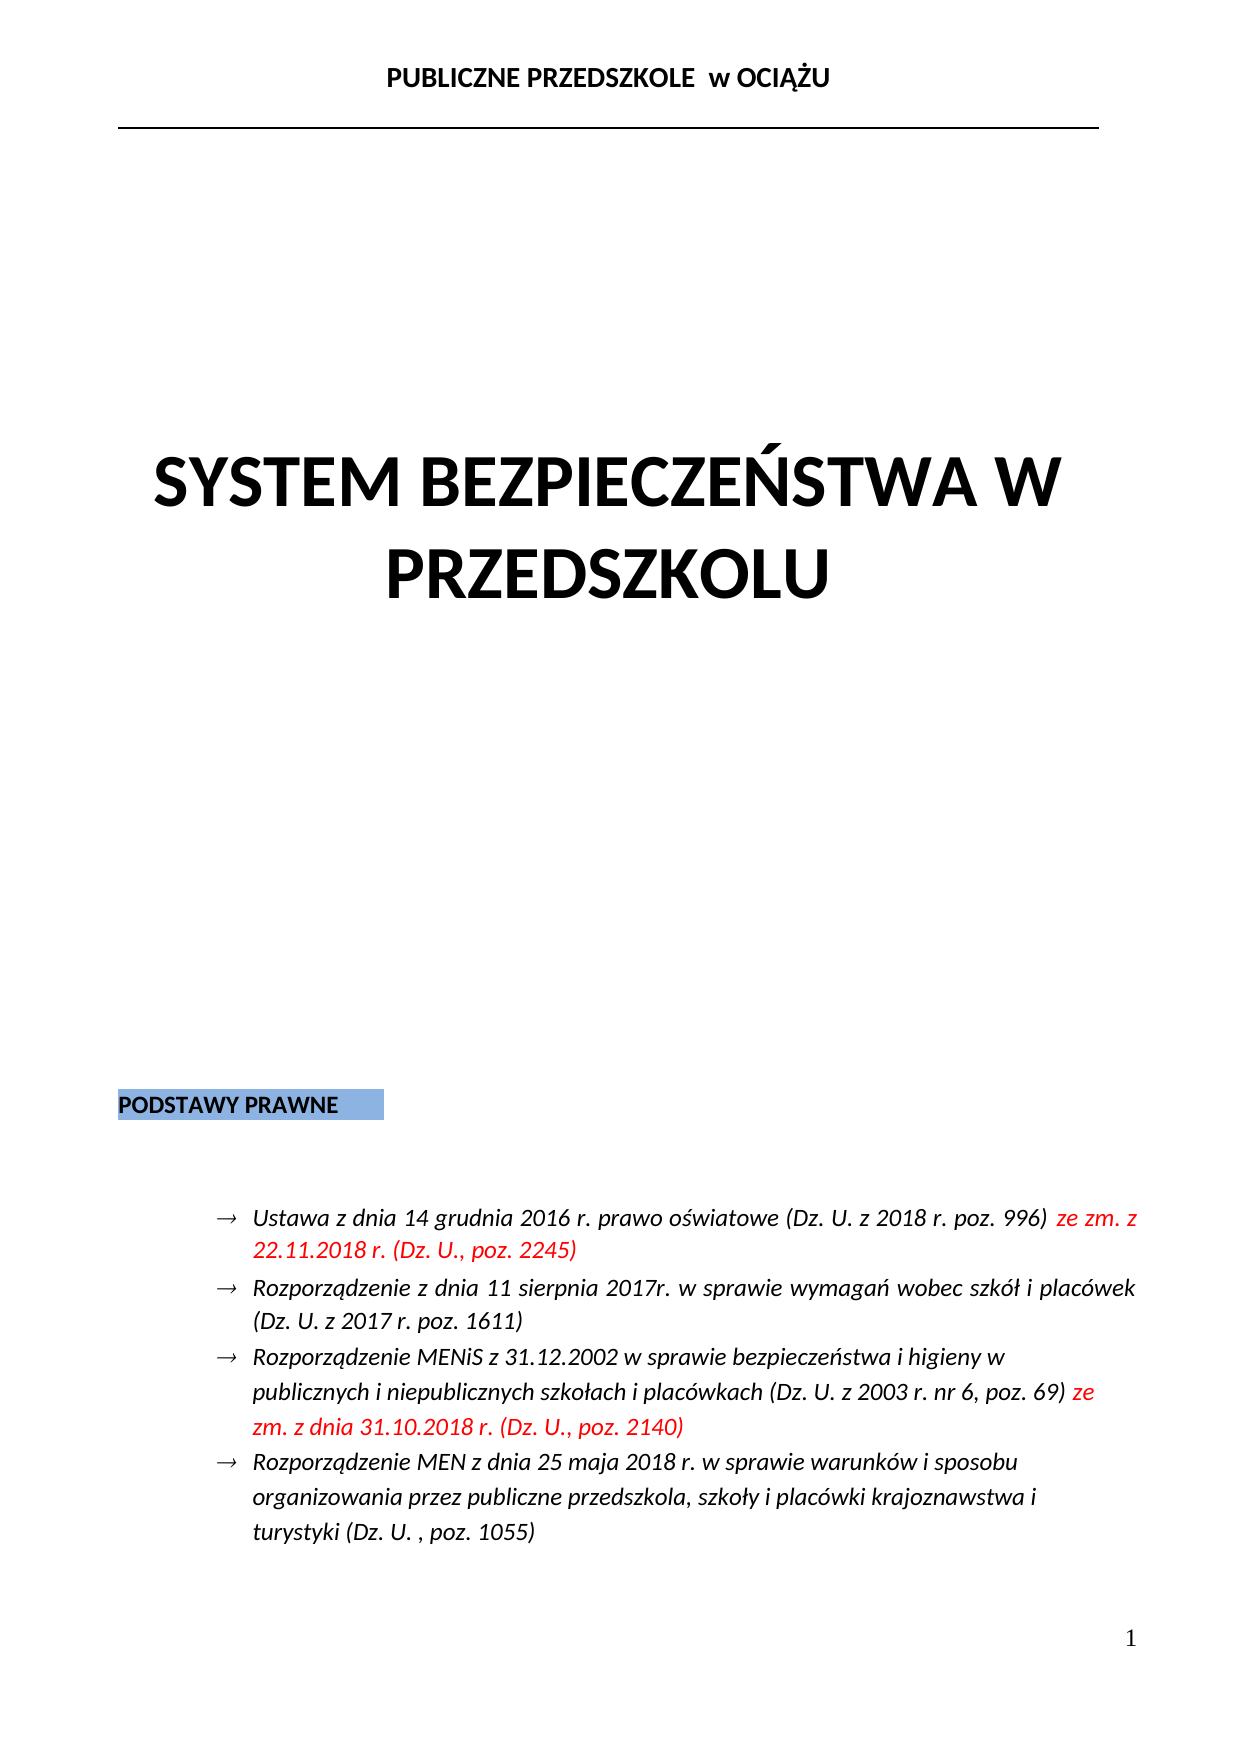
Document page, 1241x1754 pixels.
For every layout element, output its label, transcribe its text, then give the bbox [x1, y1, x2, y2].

list Rozporządzenie MEN z dnia 25 maja 2018 r. w sprawie warunków i sposobu organizowania przez publiczne przedszkola, szkoły i placówki krajoznawstwa i turystyki (Dz. U. , poz. 1055) [215, 1446, 1099, 1547]
text PUBLICZNE PRZEDSZKOLE w OCIĄŻU [118, 59, 1099, 95]
text PODSTAWY PRAWNE [118, 1089, 384, 1120]
list Rozporządzenie MENiS z 31.12.2002 w sprawie bezpieczeństwa i higieny w publicznych i niepublicznych szkołach i placówkach (Dz. U. z 2003 r. nr 6, poz. 69) ze zm. z dnia 31.10.2018 r. (Dz. U., poz. 2140) [215, 1341, 1099, 1442]
text SYSTEM BEZPIECZEŃSTWA W PRZEDSZKOLU [118, 434, 1099, 617]
list Ustawa z dnia 14 grudnia 2016 r. prawo oświatowe (Dz. U. z 2018 r. poz. 996) ze zm. z 22.11.2018 r. (Dz. U., poz. 2245) [215, 1200, 1137, 1265]
list Rozporządzenie z dnia 11 sierpnia 2017r. w sprawie wymagań wobec szkół i placówek (Dz. U. z 2017 r. poz. 1611) [215, 1271, 1137, 1336]
